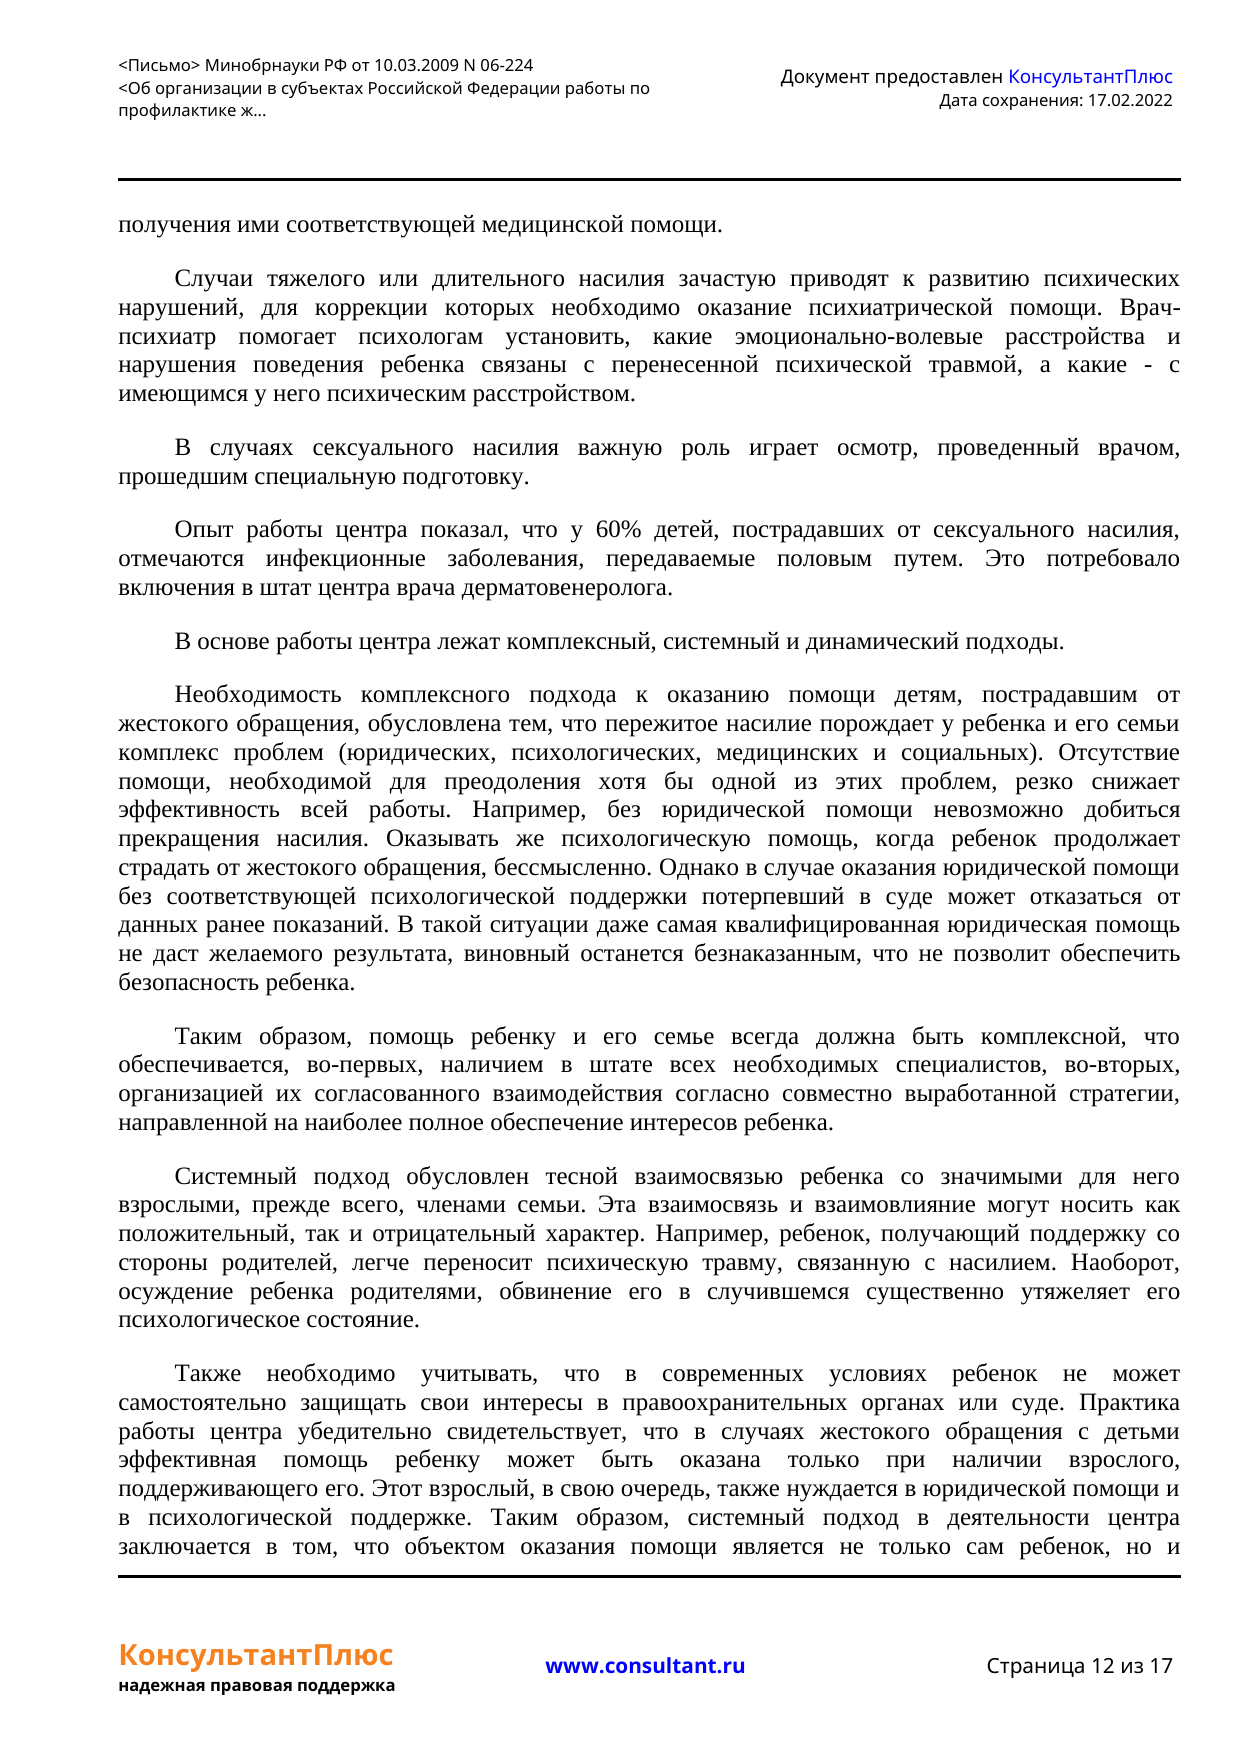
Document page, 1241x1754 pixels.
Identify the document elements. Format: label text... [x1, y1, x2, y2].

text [118, 209, 1181, 238]
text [118, 1358, 1181, 1559]
text В случаях сексуального насилия важную роль играет осмотр, проведенный врачом, прошедшим специальную подготовку. [118, 432, 1181, 489]
text Таким образом, помощь ребенку и его семье всегда должна быть комплексной, что обеспечивается, во-первых, наличием в штате всех необходимых специалистов, во-вторых, организацией их согласованного взаимодействия согласно совместно выработанной стратегии, направленной на наиболее полное обеспечение интересов ребенка. [118, 1021, 1181, 1136]
text Опыт работы центра показал, что у 60% детей, пострадавших от сексуального насилия, отмечаются инфекционные заболевания, передаваемые половым путем. Это потребовало включения в штат центра врача дерматовенеролога. [118, 514, 1181, 601]
text Необходимость комплексного подхода к оказанию помощи детям, пострадавшим от жестокого обращения, обусловлена тем, что пережитое насилие порождает у ребенка и его семьи комплекс проблем (юридических, психологических, медицинских и социальных). Отсутствие помощи, необходимой для преодоления хотя бы одной из этих проблем, резко снижает эффективность всей работы. Например, без юридической помощи невозможно добиться прекращения насилия. Оказывать же психологическую помощь, когда ребенок продолжает страдать от жестокого обращения, бессмысленно. Однако в случае оказания юридической помощи без соответствующей психологической поддержки потерпевший в суде может отказаться от данных ранее показаний. В такой ситуации даже самая квалифицированная юридическая помощь не даст желаемого результата, виновный останется безнаказанным, что не позволит обеспечить безопасность ребенка. [118, 679, 1181, 996]
text Случаи тяжелого или длительного насилия зачастую приводят к развитию психических нарушений, для коррекции которых необходимо оказание психиатрической помощи. Врач-психиатр помогает психологам установить, какие эмоционально-волевые расстройства и нарушения поведения ребенка связаны с перенесенной психической травмой, а какие - с имеющимся у него психическим расстройством. [118, 263, 1181, 407]
text Системный подход обусловлен тесной взаимосвязью ребенка со значимыми для него взрослыми, прежде всего, членами семьи. Эта взаимосвязь и взаимовлияние могут носить как положительный, так и отрицательный характер. Например, ребенок, получающий поддержку со стороны родителей, легче переносит психическую травму, связанную с насилием. Наоборот, осуждение ребенка родителями, обвинение его в случившемся существенно утяжеляет его психологическое состояние. [118, 1161, 1181, 1333]
text В основе работы центра лежат комплексный, системный и динамический подходы. [118, 626, 1181, 654]
